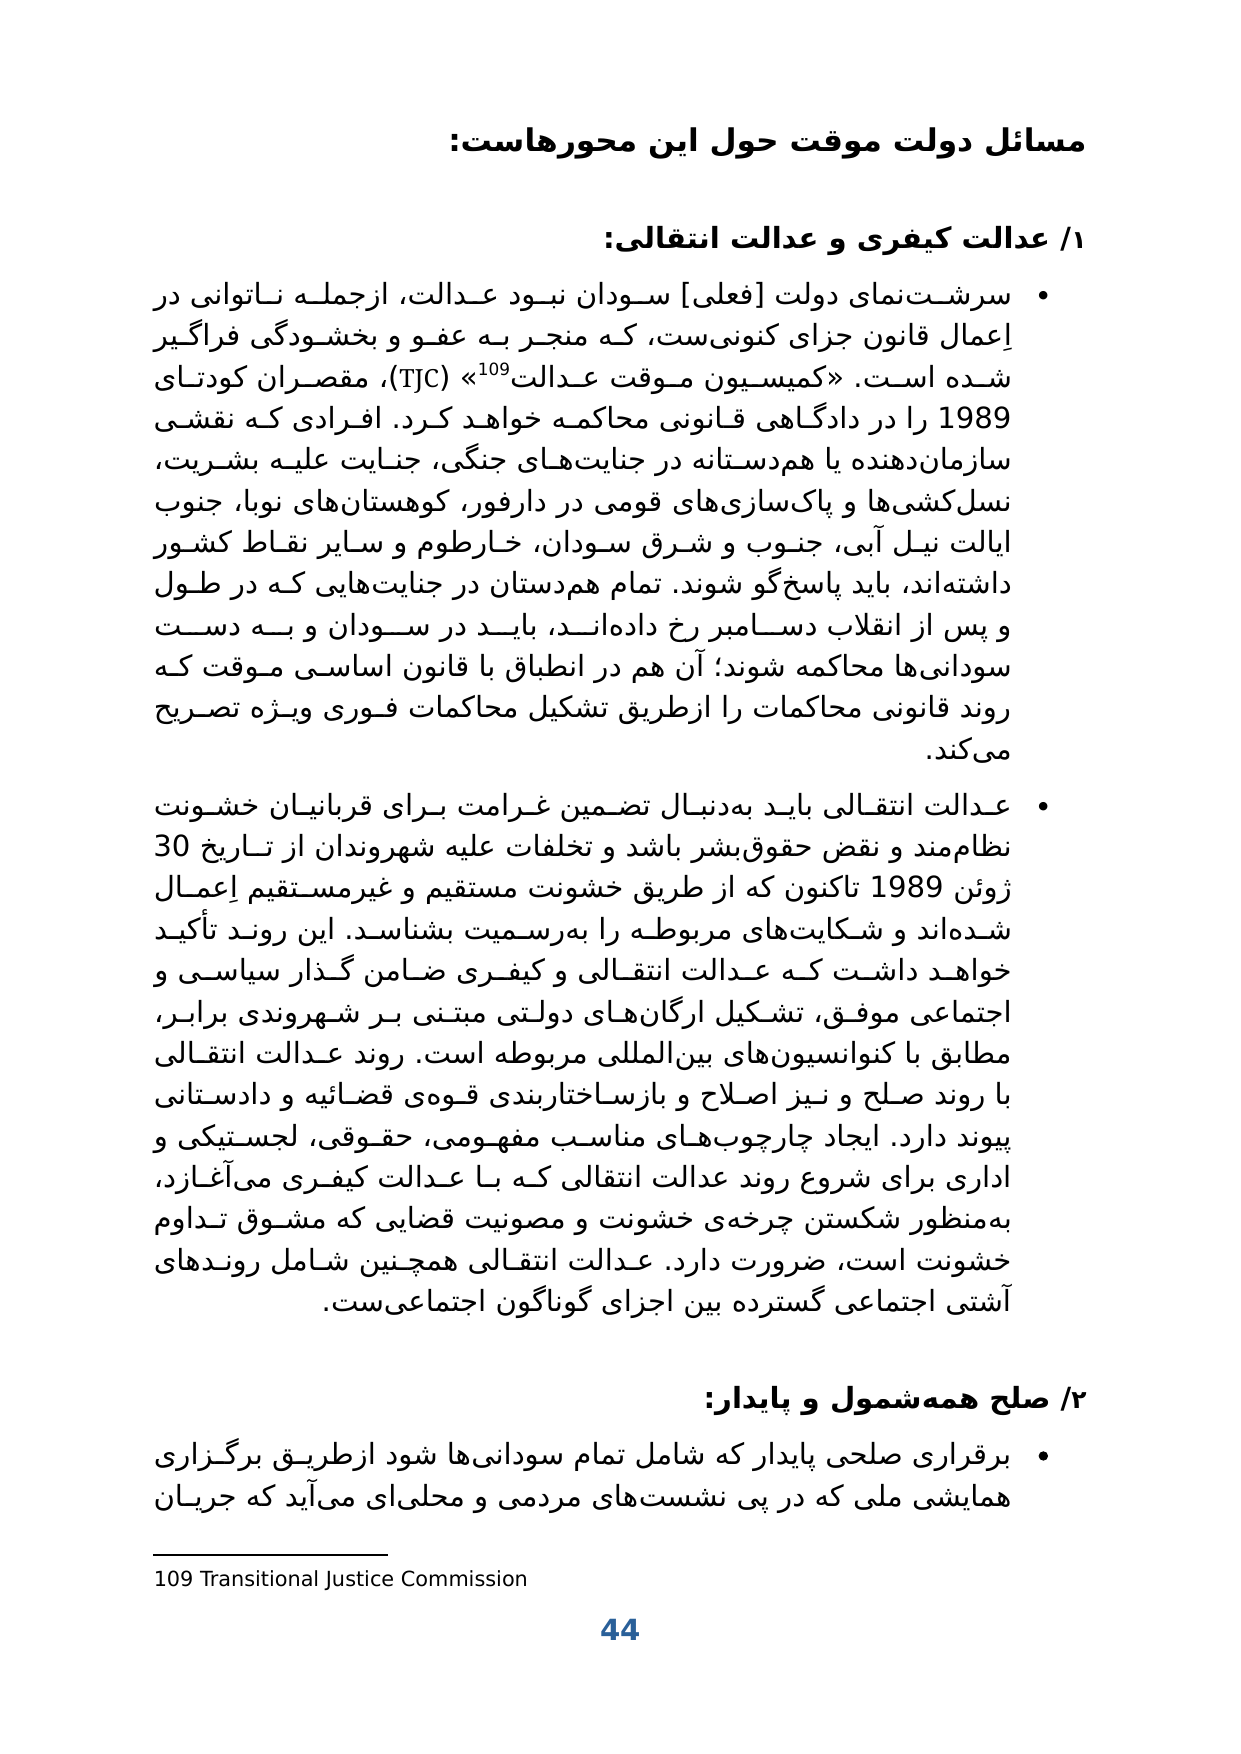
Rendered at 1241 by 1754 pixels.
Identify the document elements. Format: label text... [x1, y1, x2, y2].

list سرشت‌نمای دولت [فعلی] سودان نبود عدالت، ازجمله ناتوانی در اِعمال قانون جزای کنونی‌ست، که منجر به عفو و بخشودگی فراگیر شده است. «کمیسیون موقت عدالت» (TJC)، مقصران کودتای 1989 را در دادگاهی قانونی محاکمه خواهد کرد. افرادی که نقشی سازمان‌دهنده یا هم‌دستانه در جنایت‌های جنگی، جنایت علیه بشریت، نسل‌کشی‌ها و پاک‌سازی‌های قومی در دارفور، کوهستان‌های نوبا، جنوب ایالت نیل آبی، جنوب و شرق سودان، خارطوم و سایر نقاط کشور داشته‌اند، باید پاسخ‌گو شوند. تمام هم‌دستان در جنایت‌هایی که در طول و پس از انقلاب دسامبر رخ داده‌اند، باید در سودان و به دست سودانی‌ها محاکمه شوند؛ آن هم در انطباق با قانون اساسی موقت که روند قانونی محاکمات را ازطریق تشکیل محاکمات فوری ویژه تصریح می‌کند. [153, 271, 1049, 768]
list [153, 1432, 1049, 1514]
text مسائل دولت موقت حول این محورهاست: [153, 118, 1087, 159]
text ۲/ صلح همه‌شمول و پایدار: [153, 1376, 1087, 1417]
list عدالت انتقالی باید به‌دنبال تضمین غرامت برای قربانیان خشونت نظام‌مند و نقض حقوق‌بشر باشد و تخلفات علیه شهروندان از تاریخ 30 ژوئن 1989 تاکنون که از طریق خشونت مستقیم و غیرمستقیم اِعمال شده‌اند و شکایت‌های‌ مربوطه را به‌رسمیت بشناسد. این روند تأکید خواهد داشت که عدالت انتقالی و کیفری ضامن گذار سیاسی و اجتماعی موفق، تشکیل ارگان‌های دولتی مبتنی بر شهروندی برابر، مطابق با کنوانسیون‌های بین‌المللی مربوطه است. روند عدالت انتقالی با روند صلح و نیز اصلاح و بازساختاربندی قوه‌ی قضائیه و دادستانی پیوند دارد. ایجاد چارچوب‌های مناسب مفهومی، حقوقی، لجستیکی و اداری برای شروع روند عدالت انتقالی که با عدالت کیفری می‌آغازد، به‌منظور شکستن چرخه‌ی خشونت و مصونیت قضایی که مشوق تداوم خشونت است، ضرورت دارد. عدالت انتقالی همچنین شامل روندهای آشتی اجتماعی گسترده بین اجزای گوناگون اجتماعی‌ست. [153, 782, 1049, 1320]
text ۱/ عدالت کیفری و عدالت انتقالی: [153, 215, 1087, 257]
